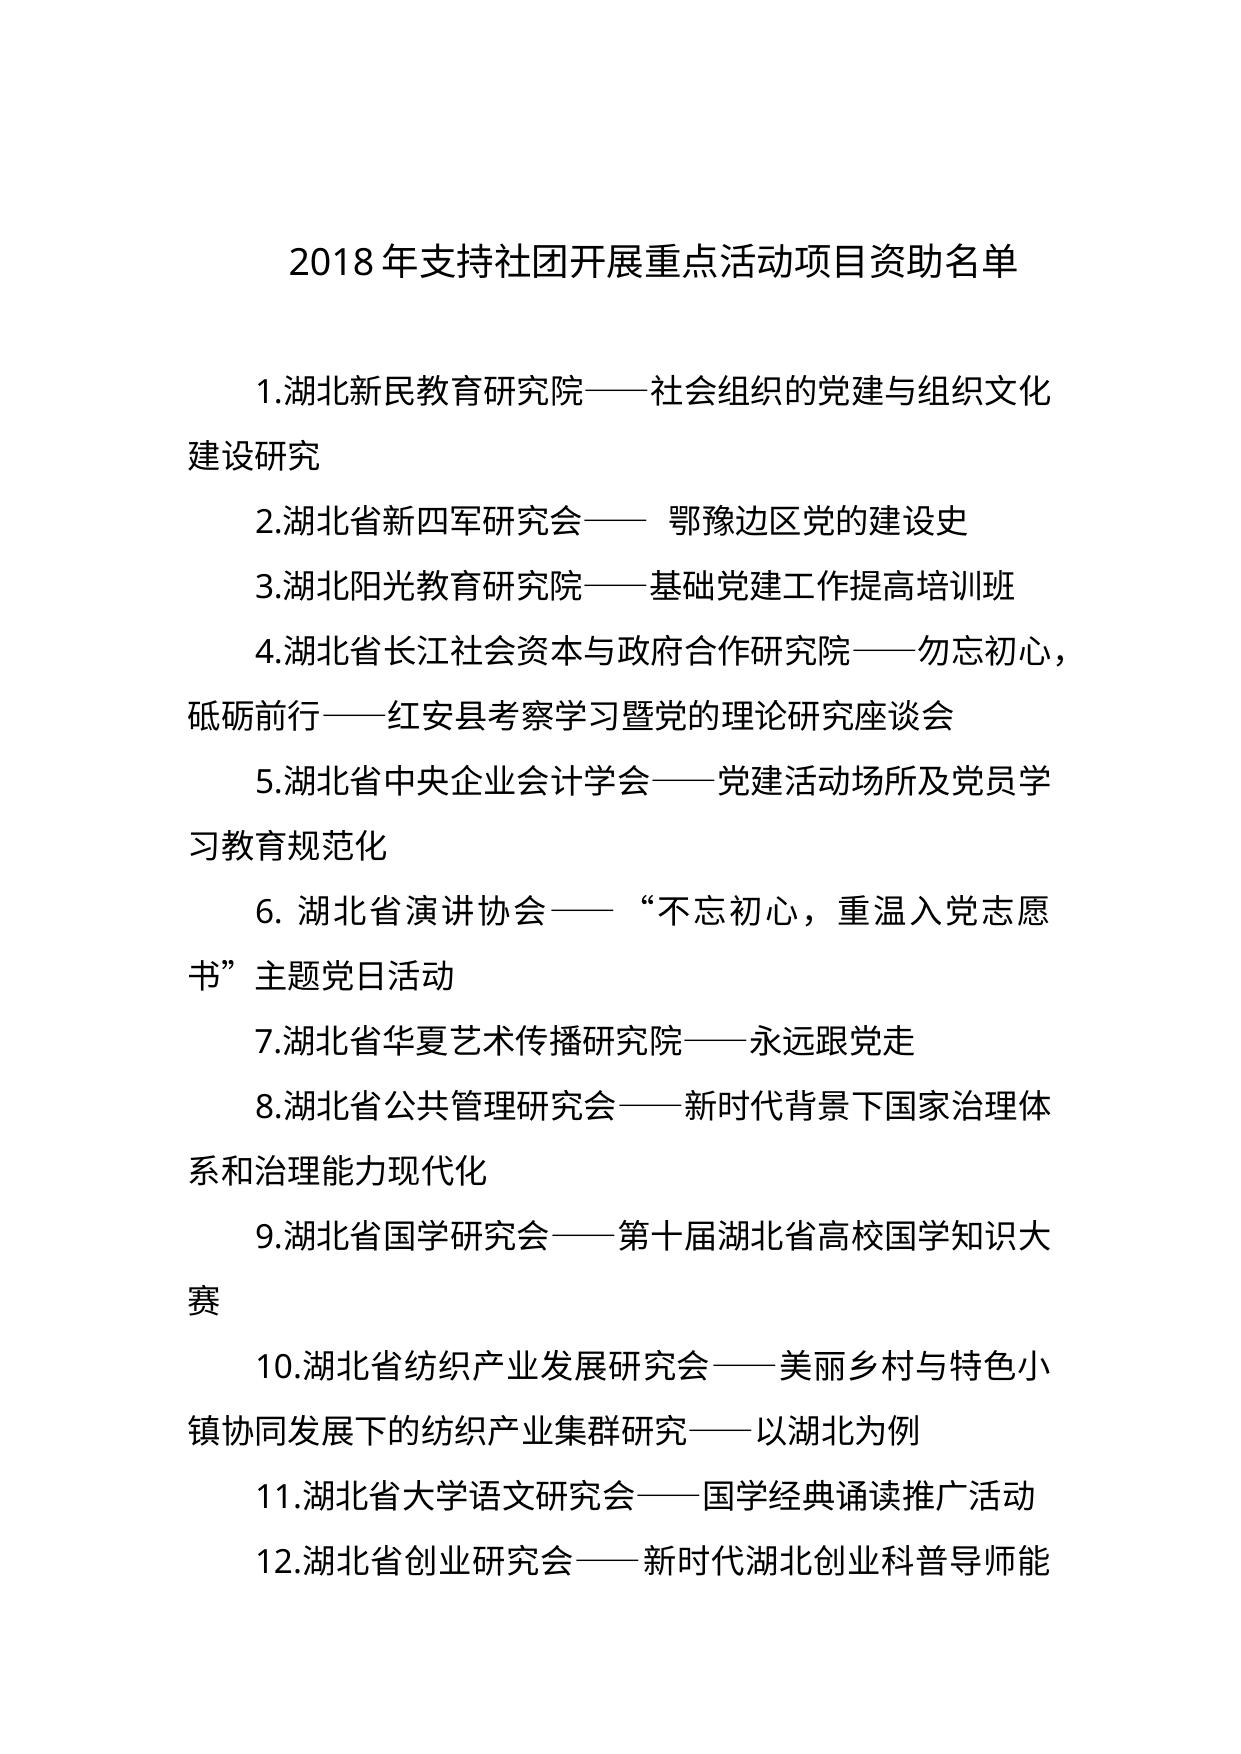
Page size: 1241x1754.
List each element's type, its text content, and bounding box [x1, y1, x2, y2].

text 7.湖北省华夏艺术传播研究院——永远跟党走 [187, 1007, 1053, 1072]
text 4.湖北省长江社会资本与政府合作研究院——勿忘初心，砥砺前行——红安县考察学习暨党的理论研究座谈会 [187, 617, 1053, 747]
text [187, 1527, 1053, 1592]
text 11.湖北省大学语文研究会——国学经典诵读推广活动 [187, 1462, 1053, 1527]
text 1.湖北新民教育研究院——社会组织的党建与组织文化建设研究 [187, 357, 1053, 487]
text 9.湖北省国学研究会——第十届湖北省高校国学知识大赛 [187, 1202, 1053, 1332]
text 2.湖北省新四军研究会—— 鄂豫边区党的建设史 [187, 487, 1053, 552]
text 10.湖北省纺织产业发展研究会——美丽乡村与特色小镇协同发展下的纺织产业集群研究——以湖北为例 [187, 1332, 1053, 1462]
text 2018年支持社团开展重点活动项目资助名单 [187, 227, 1053, 292]
text 5.湖北省中央企业会计学会——党建活动场所及党员学习教育规范化 [187, 747, 1053, 877]
text 3.湖北阳光教育研究院——基础党建工作提高培训班 [187, 552, 1053, 617]
text 6. 湖北省演讲协会——“不忘初心，重温入党志愿书”主题党日活动 [187, 877, 1053, 1007]
text 8.湖北省公共管理研究会——新时代背景下国家治理体系和治理能力现代化 [187, 1072, 1053, 1202]
